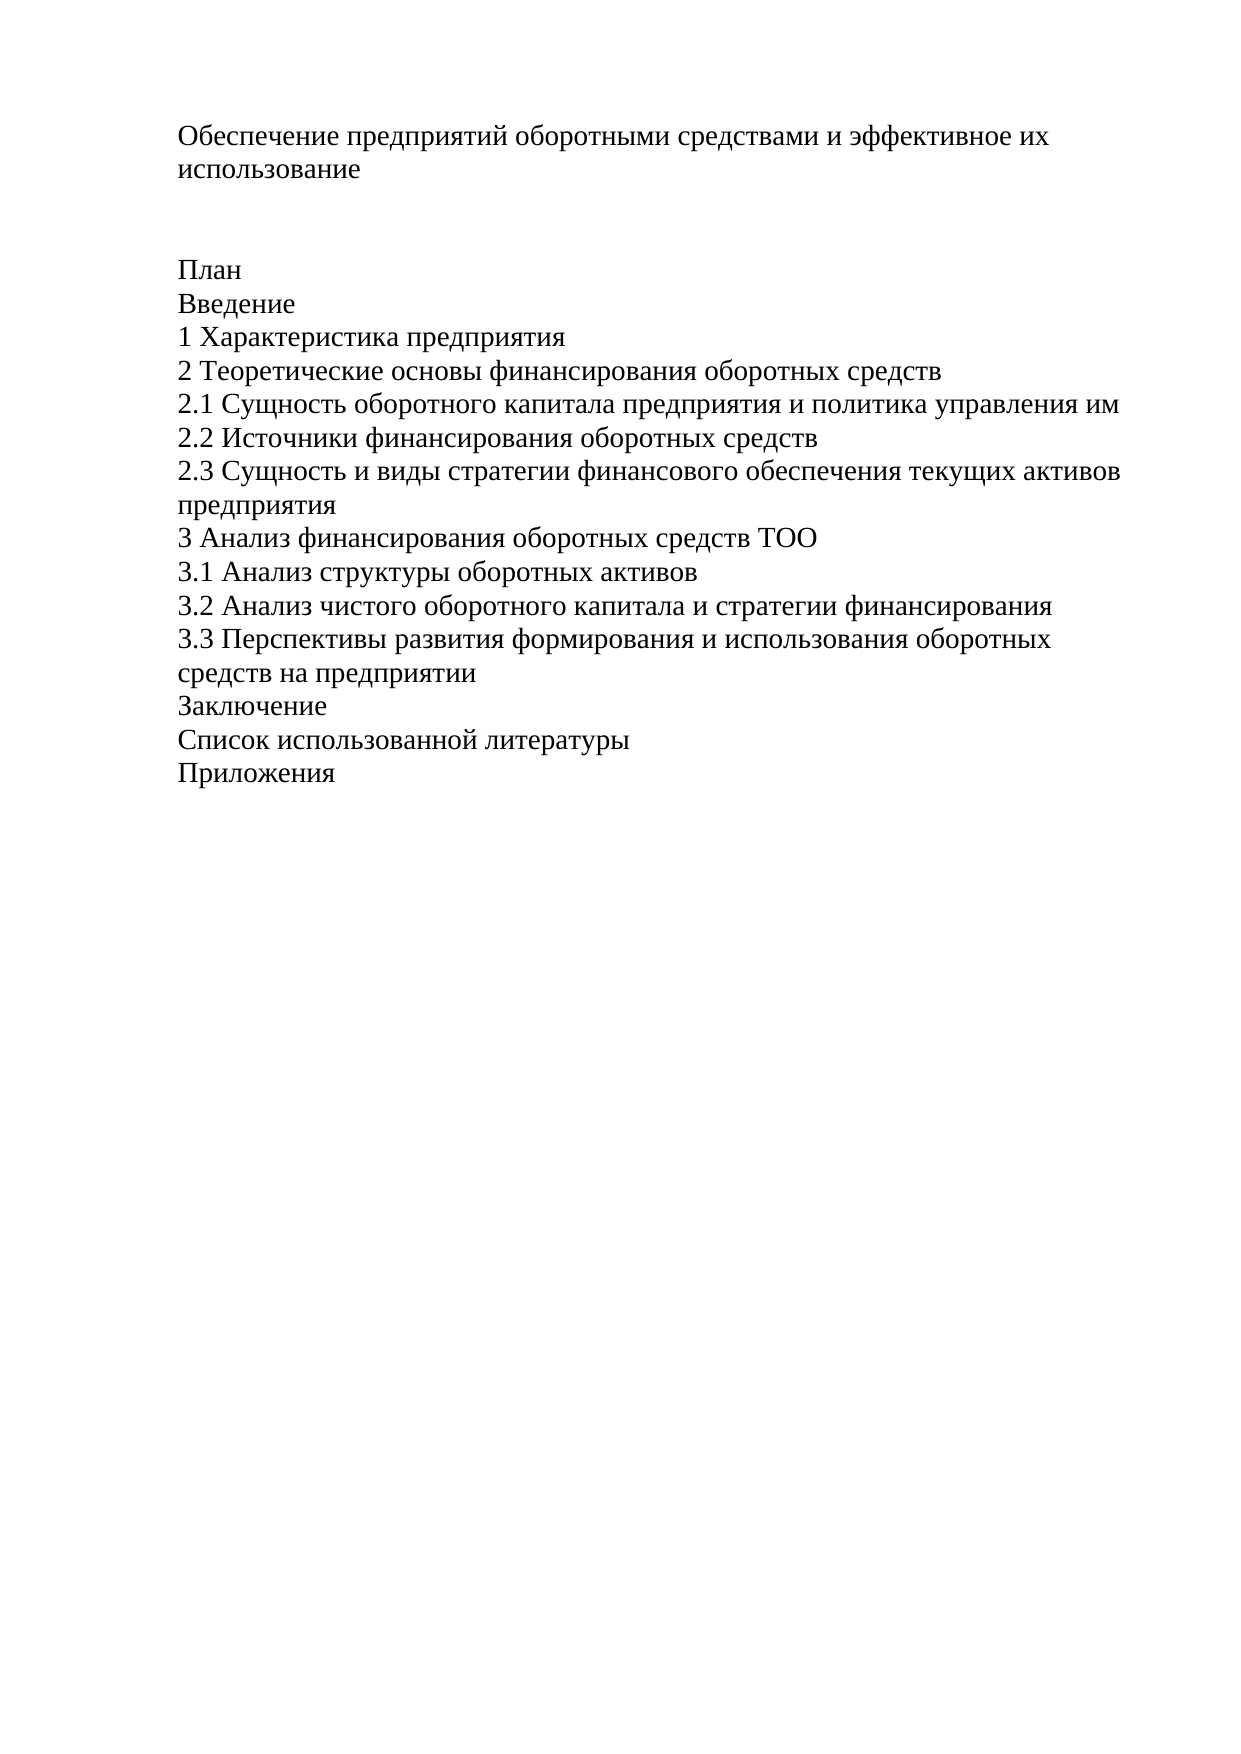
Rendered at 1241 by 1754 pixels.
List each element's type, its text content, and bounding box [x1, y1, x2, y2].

text 2.2 Источники финансирования оборотных средств [177, 420, 1152, 453]
text Список использованной литературы [177, 722, 1152, 755]
text План [177, 252, 1152, 286]
text 1 Характеристика предприятия [177, 319, 1152, 353]
text Приложения [177, 755, 1152, 789]
text Заключение [177, 688, 1152, 722]
text Введение [177, 286, 1152, 319]
text 3 Анализ финансирования оборотных средств ТОО [177, 521, 1152, 554]
text 2 Теоретические основы финансирования оборотных средств [177, 353, 1152, 386]
text 2.3 Сущность и виды стратегии финансового обеспечения текущих активов предприятия [177, 453, 1152, 521]
text 3.2 Анализ чистого оборотного капитала и стратегии финансирования [177, 588, 1152, 621]
text 3.1 Анализ структуры оборотных активов [177, 554, 1152, 588]
text 3.3 Перспективы развития формирования и использования оборотных средств на предприятии [177, 621, 1152, 688]
text Обеспечение предприятий оборотными средствами и эффективное их использование [177, 118, 1152, 185]
text 2.1 Сущность оборотного капитала предприятия и политика управления им [177, 386, 1152, 420]
